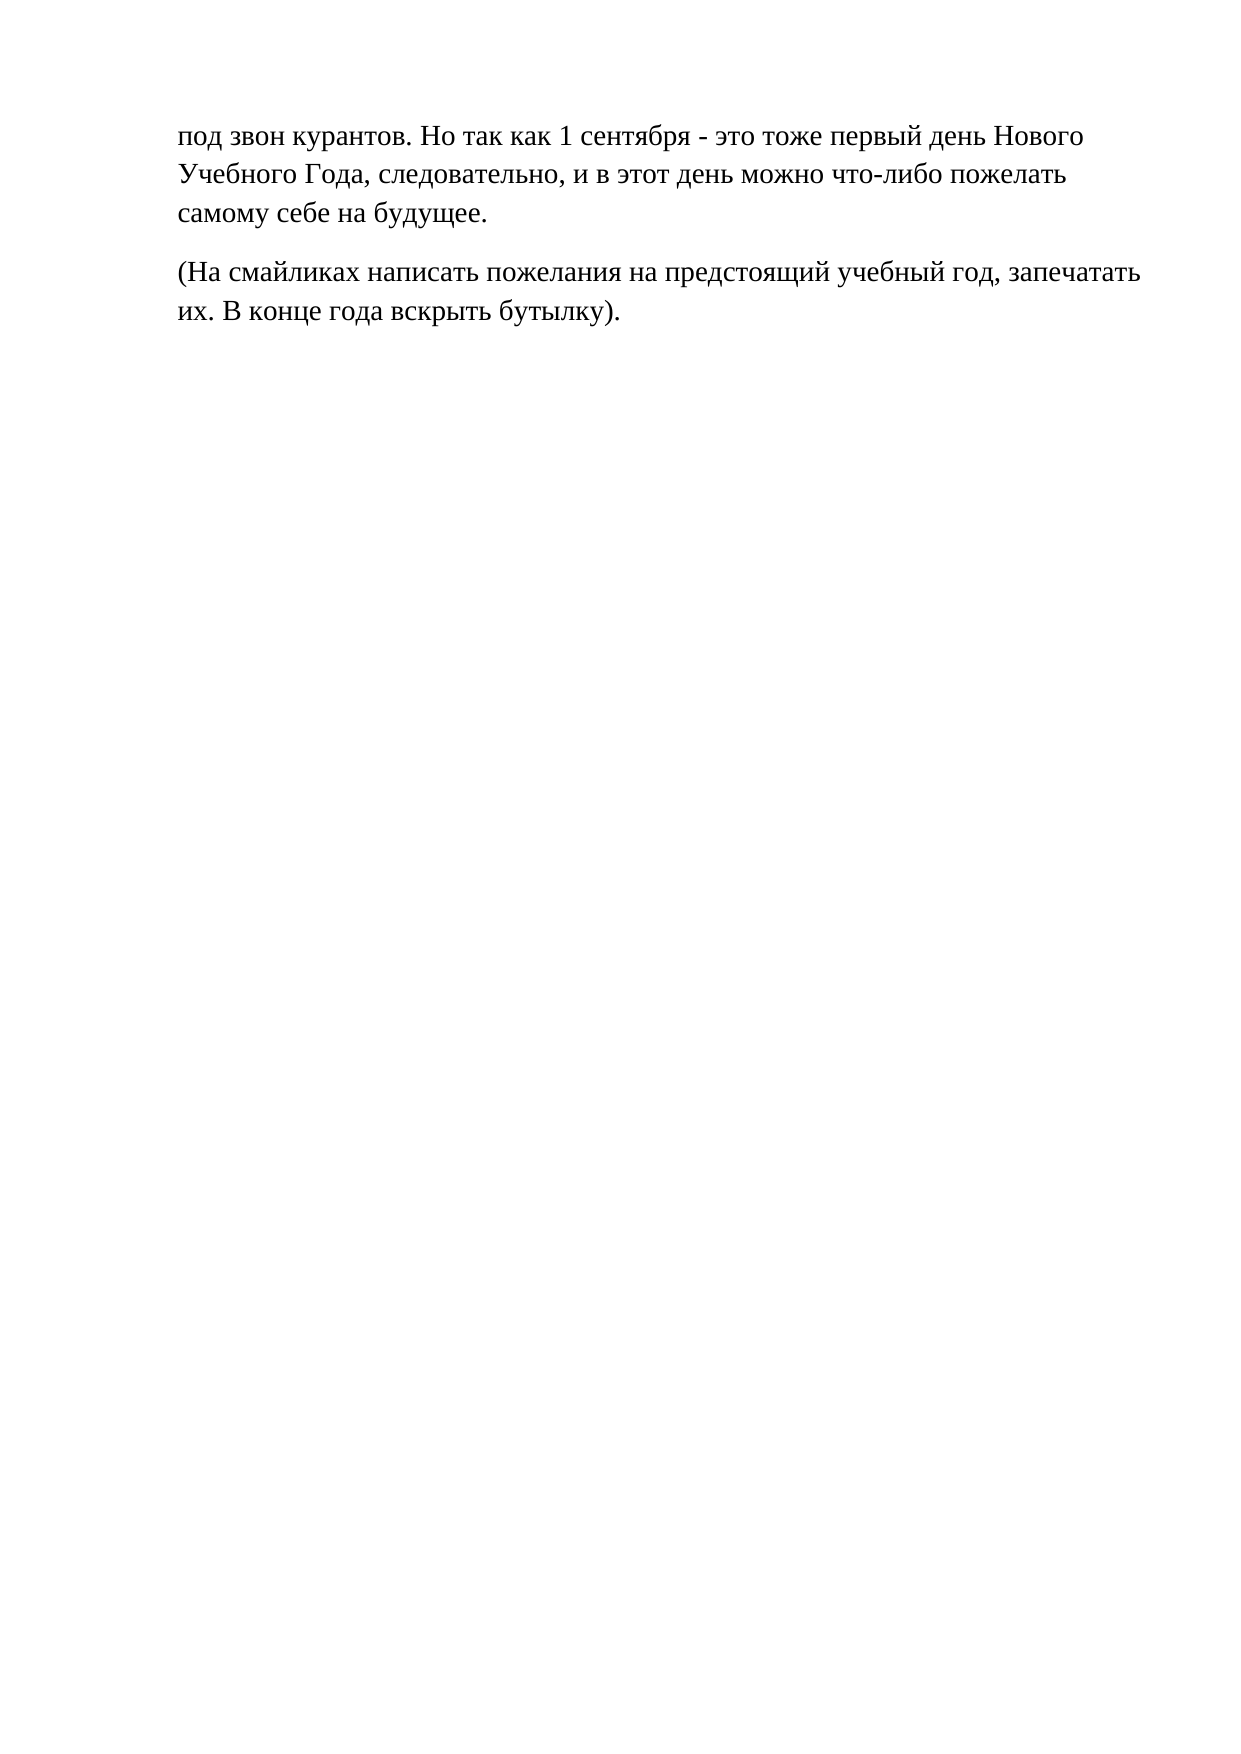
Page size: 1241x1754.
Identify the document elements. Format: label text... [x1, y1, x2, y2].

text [177, 118, 1152, 229]
text (На смайликах написать пожелания на предстоящий учебный год, запечатать их. В конце года вскрыть бутылку). [177, 254, 1152, 327]
